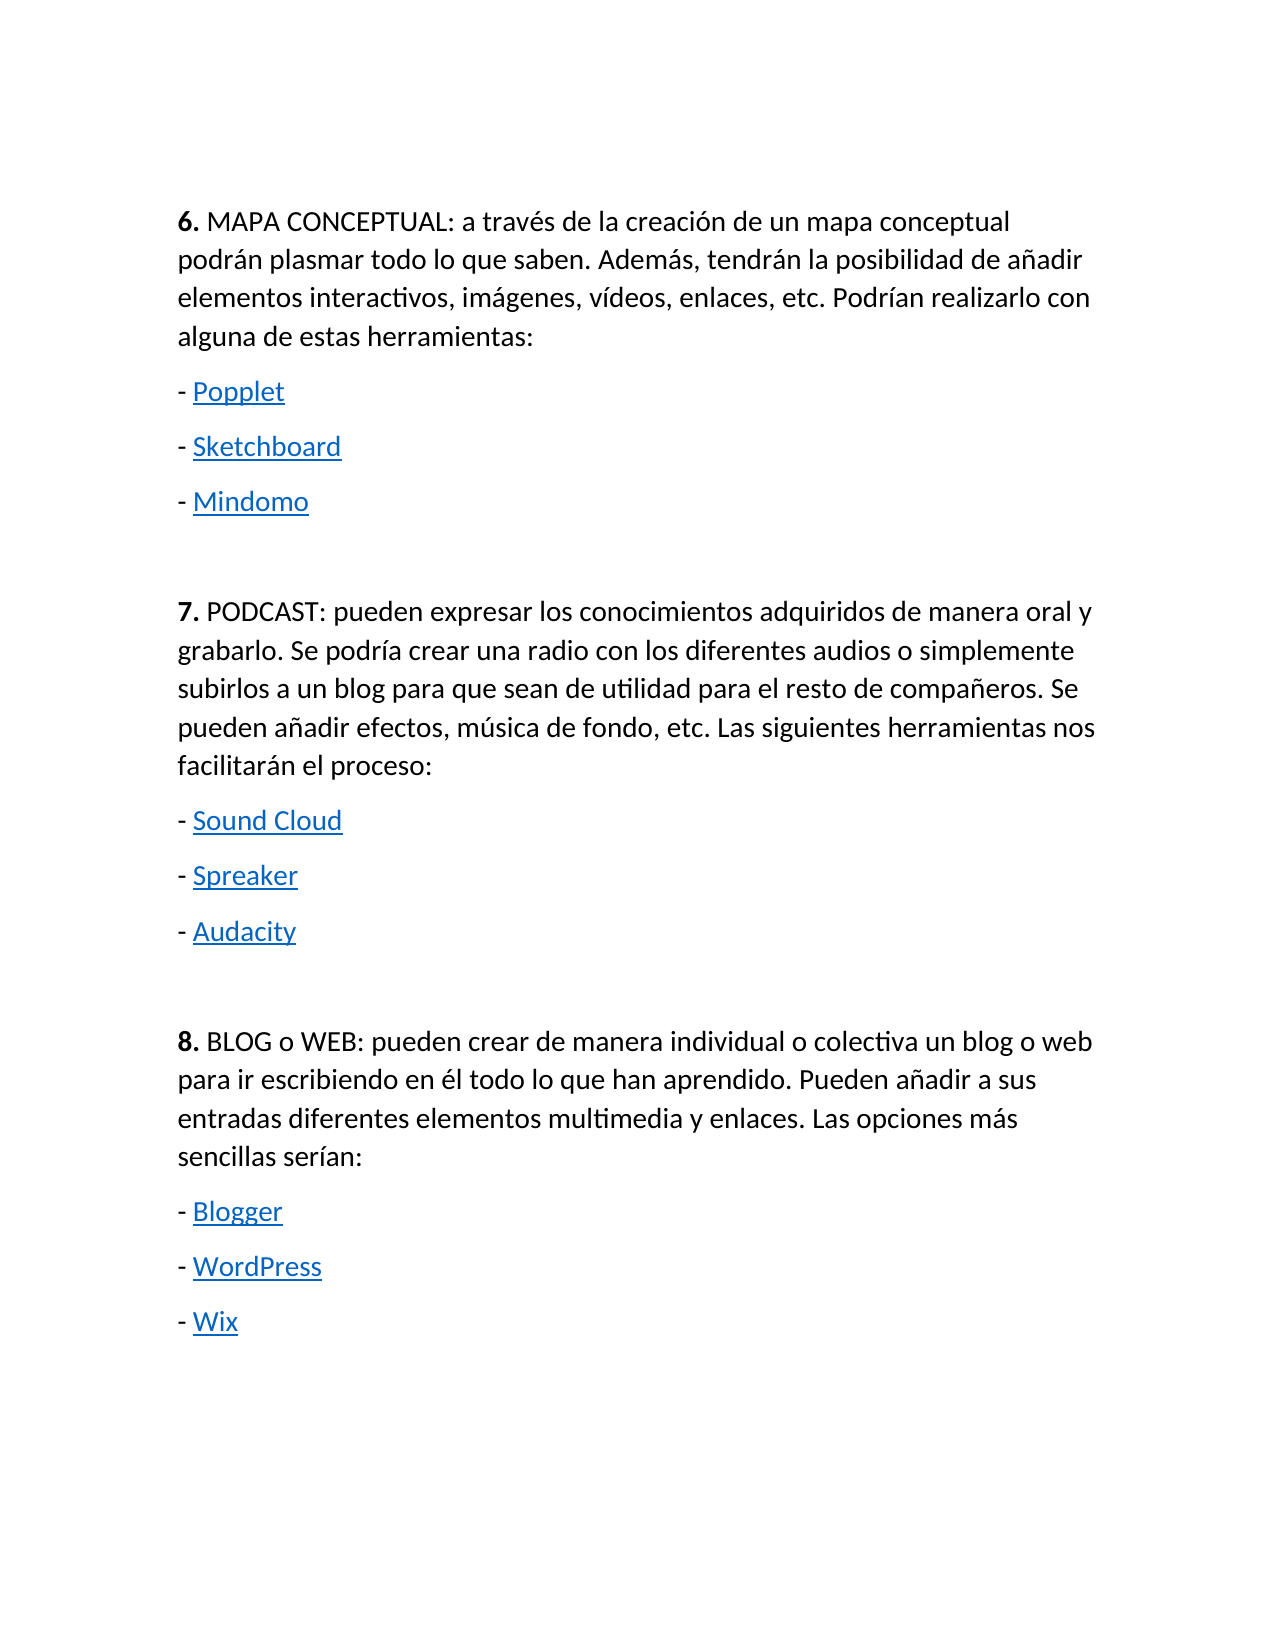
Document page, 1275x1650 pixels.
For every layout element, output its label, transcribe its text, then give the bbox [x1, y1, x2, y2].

text - Wix [177, 1303, 1098, 1339]
text - WordPress [177, 1248, 1098, 1284]
text - Sketchboard [177, 428, 1098, 464]
text 6. MAPA CONCEPTUAL: a través de la creación de un mapa conceptual podrán plasmar todo lo que saben. Además, tendrán la posibilidad de añadir elementos interactivos, imágenes, vídeos, enlaces, etc. Podrían realizarlo con alguna de estas herramientas: [177, 203, 1098, 354]
text - Audacity [177, 913, 1098, 948]
text 8. BLOG o WEB: pueden crear de manera individual o colectiva un blog o web para ir escribiendo en él todo lo que han aprendido. Pueden añadir a sus entradas diferentes elementos multimedia y enlaces. Las opciones más sencillas serían: [177, 1023, 1098, 1174]
text 7. PODCAST: pueden expresar los conocimientos adquiridos de manera oral y grabarlo. Se podría crear una radio con los diferentes audios o simplemente subirlos a un blog para que sean de utilidad para el resto de compañeros. Se pueden añadir efectos, música de fondo, etc. Las siguientes herramientas nos facilitarán el proceso: [177, 593, 1098, 783]
text - Popplet [177, 373, 1098, 409]
text - Sound Cloud [177, 802, 1098, 838]
text - Blogger [177, 1193, 1098, 1229]
text - Spreaker [177, 857, 1098, 893]
text - Mindomo [177, 483, 1098, 519]
